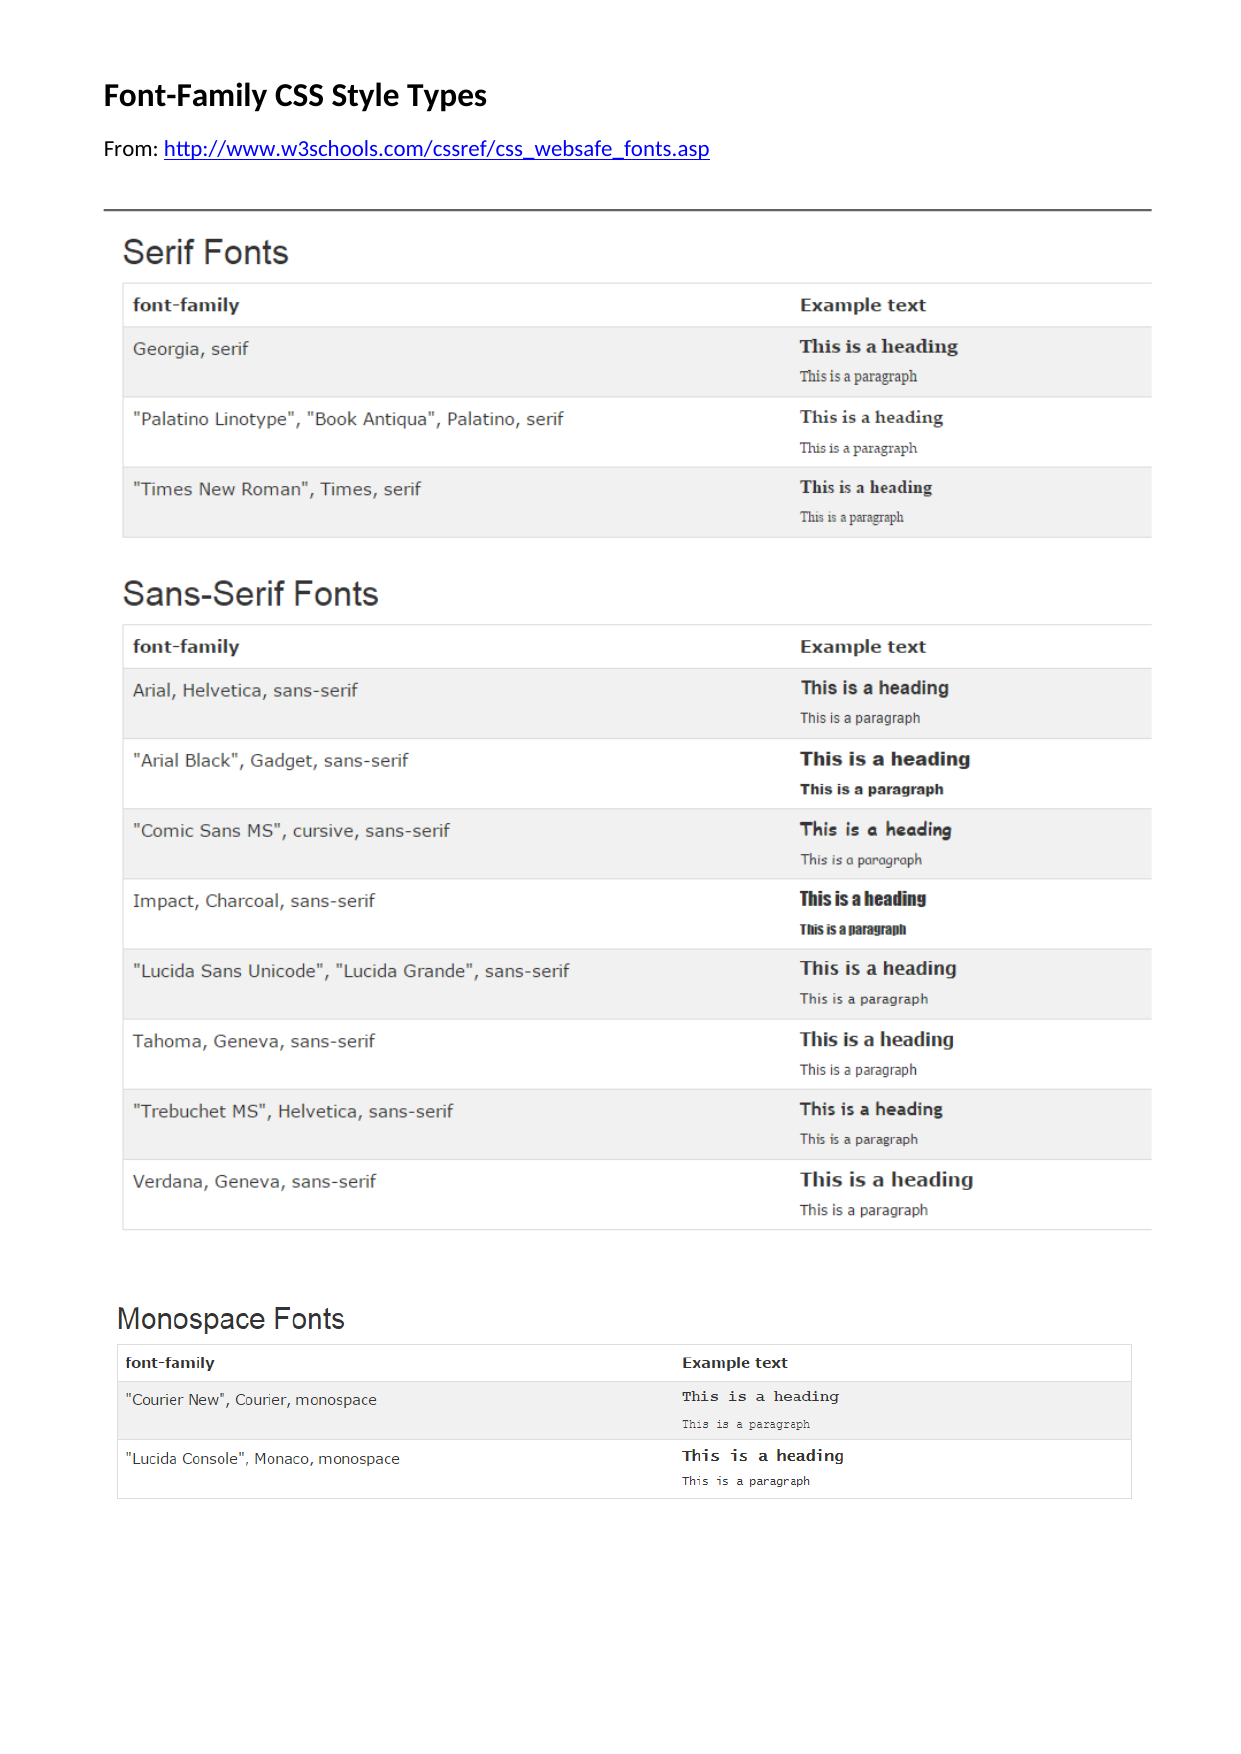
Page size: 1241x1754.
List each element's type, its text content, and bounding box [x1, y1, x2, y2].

picture [103, 1277, 1152, 1520]
picture [103, 209, 1152, 1259]
text From: http://www.w3schools.com/cssref/css_websafe_fonts.asp [103, 134, 1152, 162]
text Font-Family CSS Style Types [103, 74, 1152, 114]
